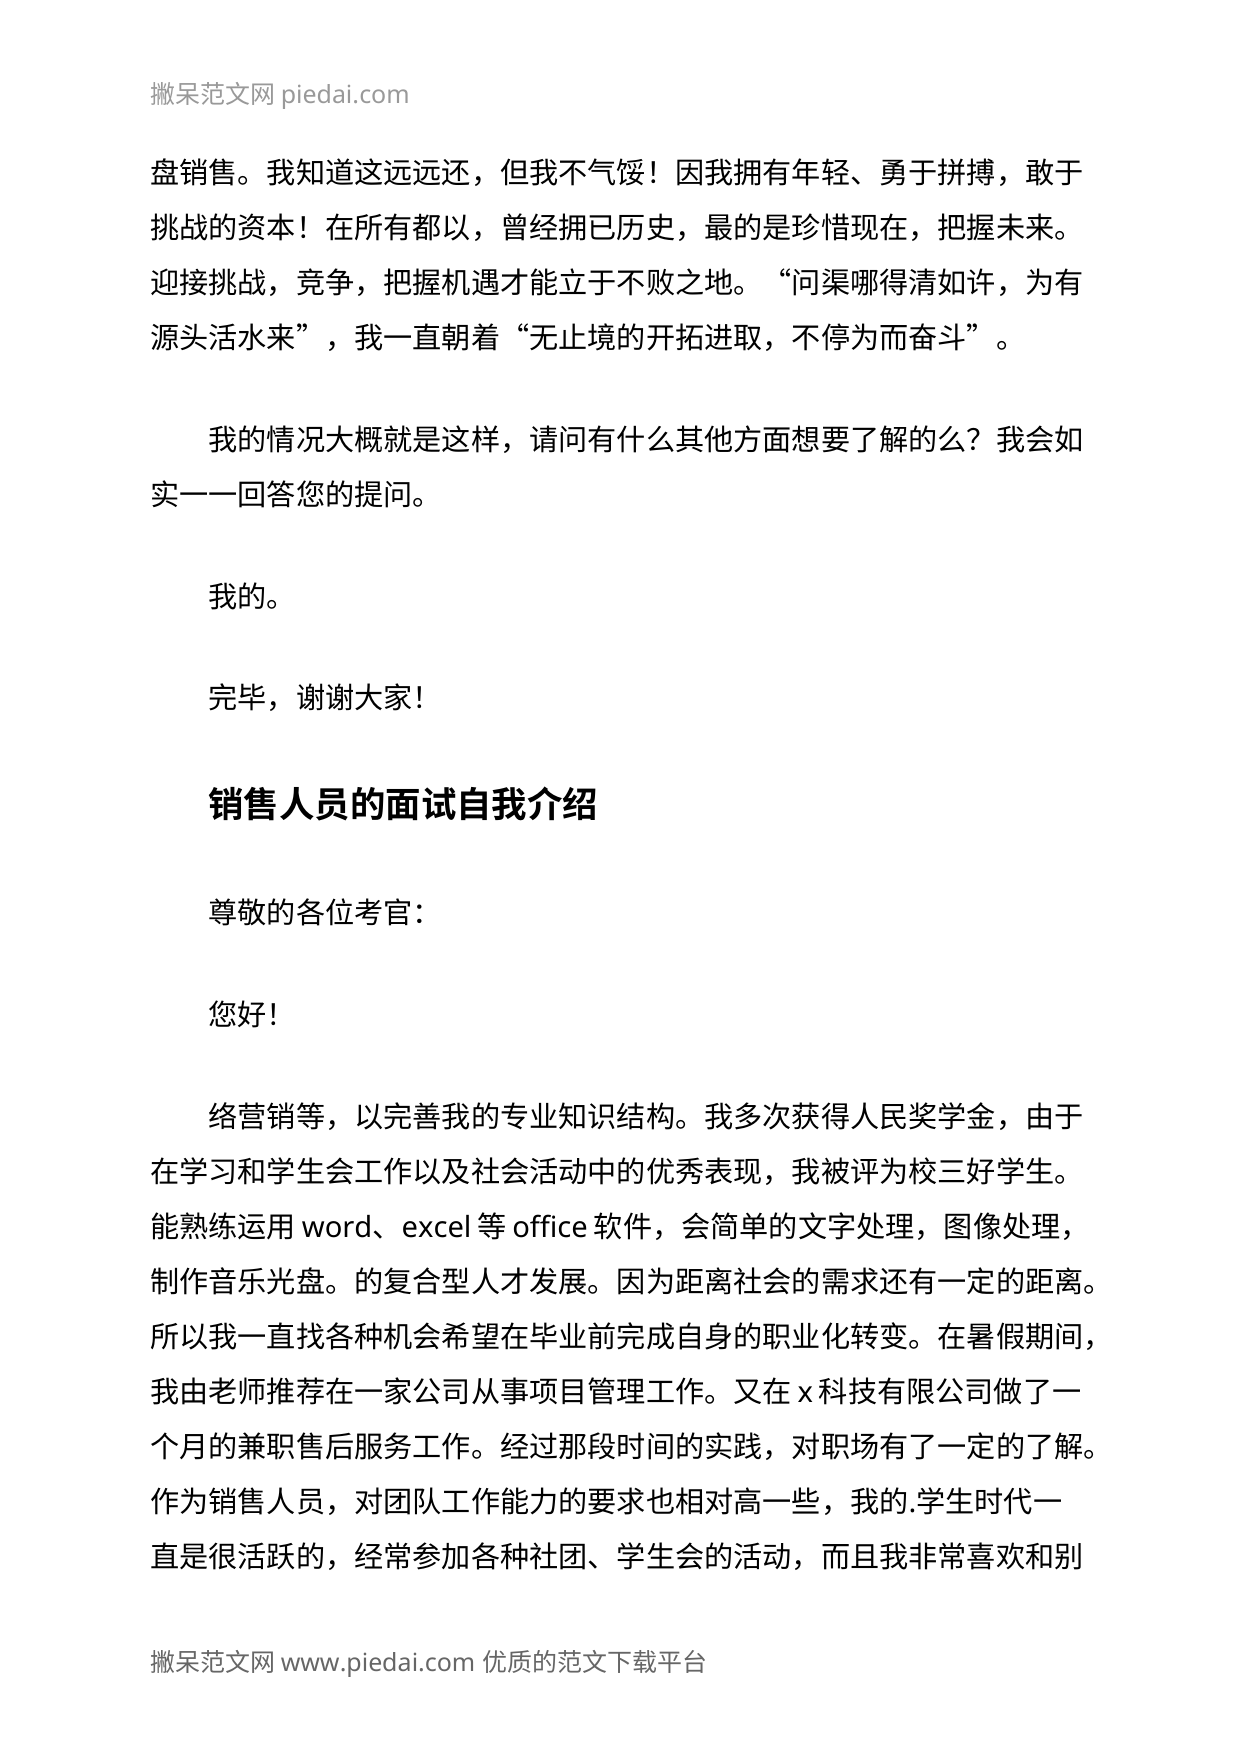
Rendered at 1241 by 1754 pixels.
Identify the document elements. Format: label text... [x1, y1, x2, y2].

text 销售人员的面试自我介绍 [150, 777, 1090, 828]
text 您好！ [150, 992, 1090, 1034]
text 我的。 [150, 573, 1090, 615]
text 我的情况大概就是这样，请问有什么其他方面想要了解的么？我会如实一一回答您的提问。 [150, 416, 1090, 514]
text 完毕，谢谢大家！ [150, 675, 1090, 717]
text 尊敬的各位考官： [150, 890, 1090, 932]
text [150, 150, 1090, 357]
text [150, 1094, 1090, 1575]
